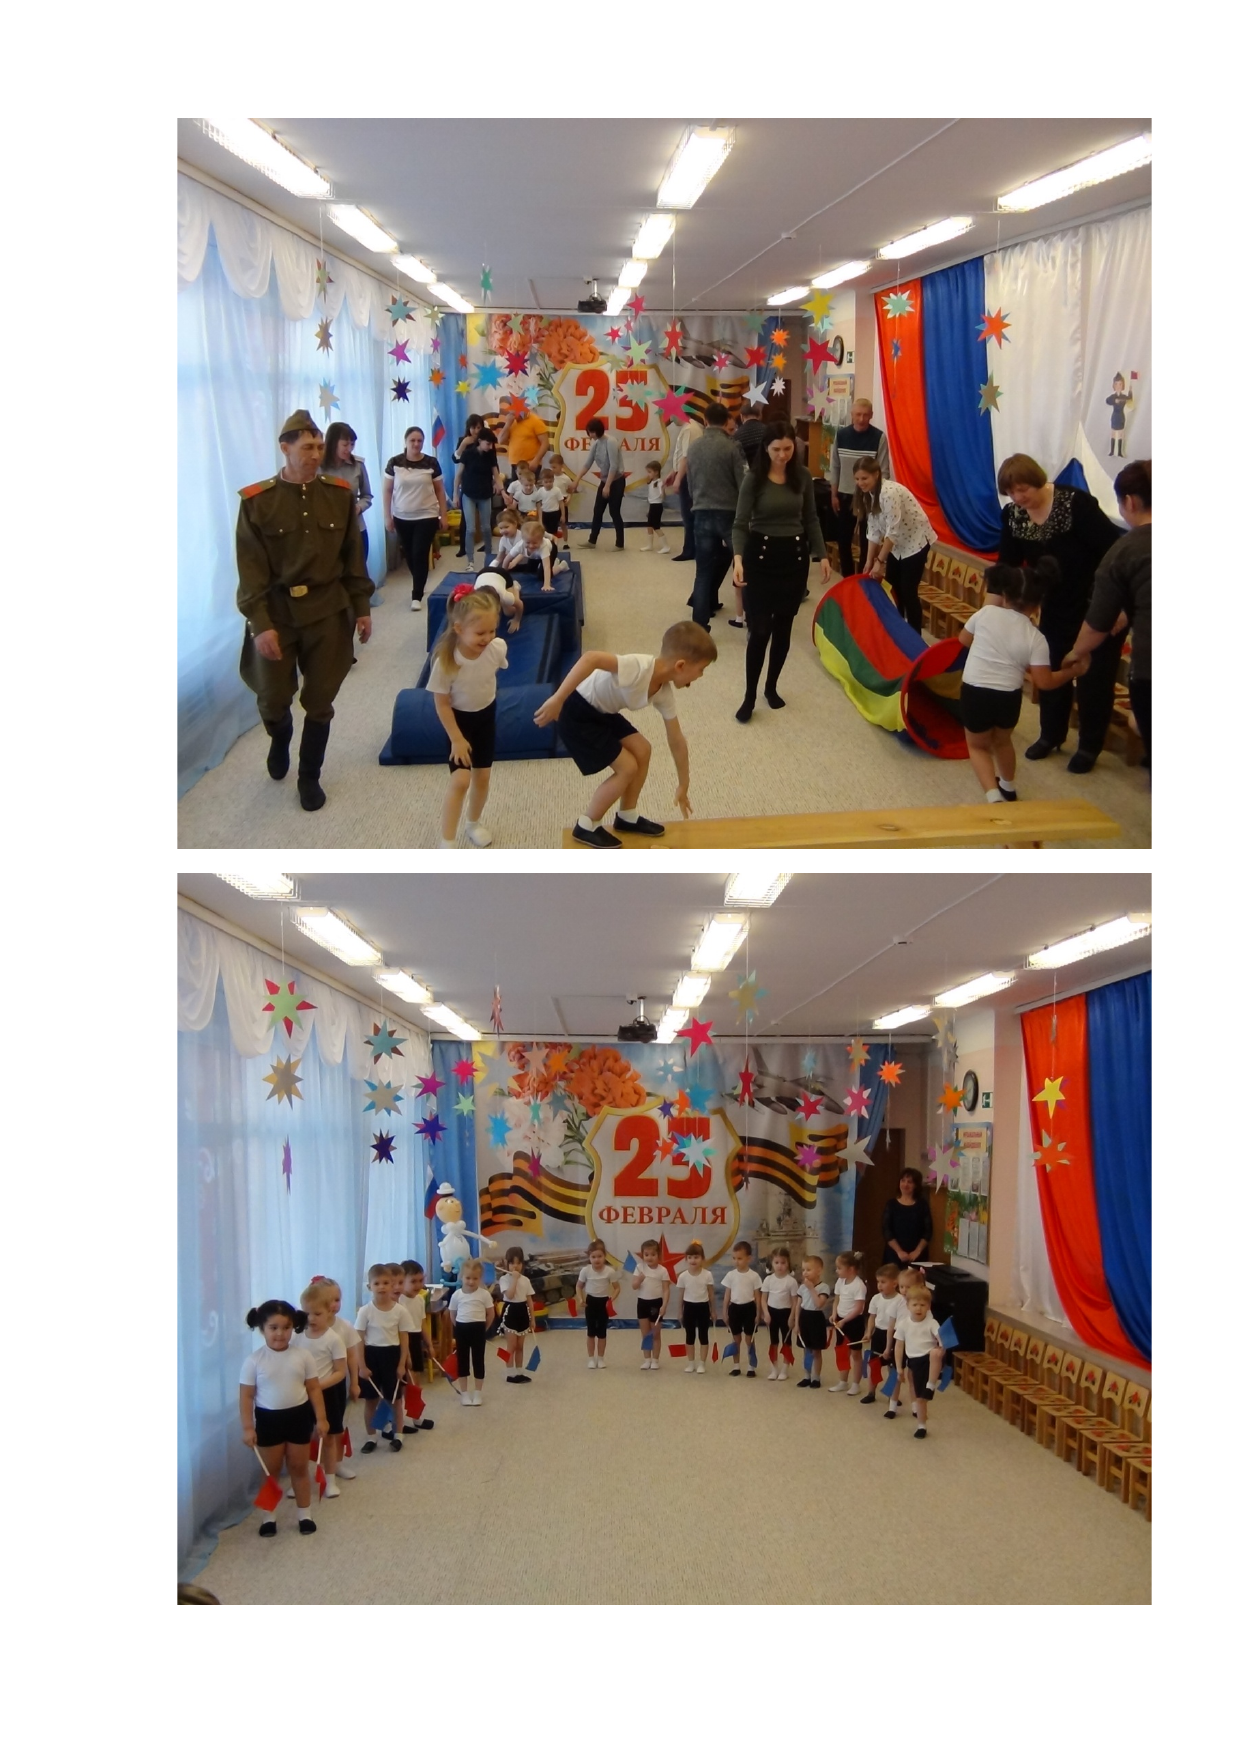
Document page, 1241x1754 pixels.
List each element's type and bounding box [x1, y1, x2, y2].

picture [177, 118, 1152, 849]
picture [177, 873, 1152, 1605]
